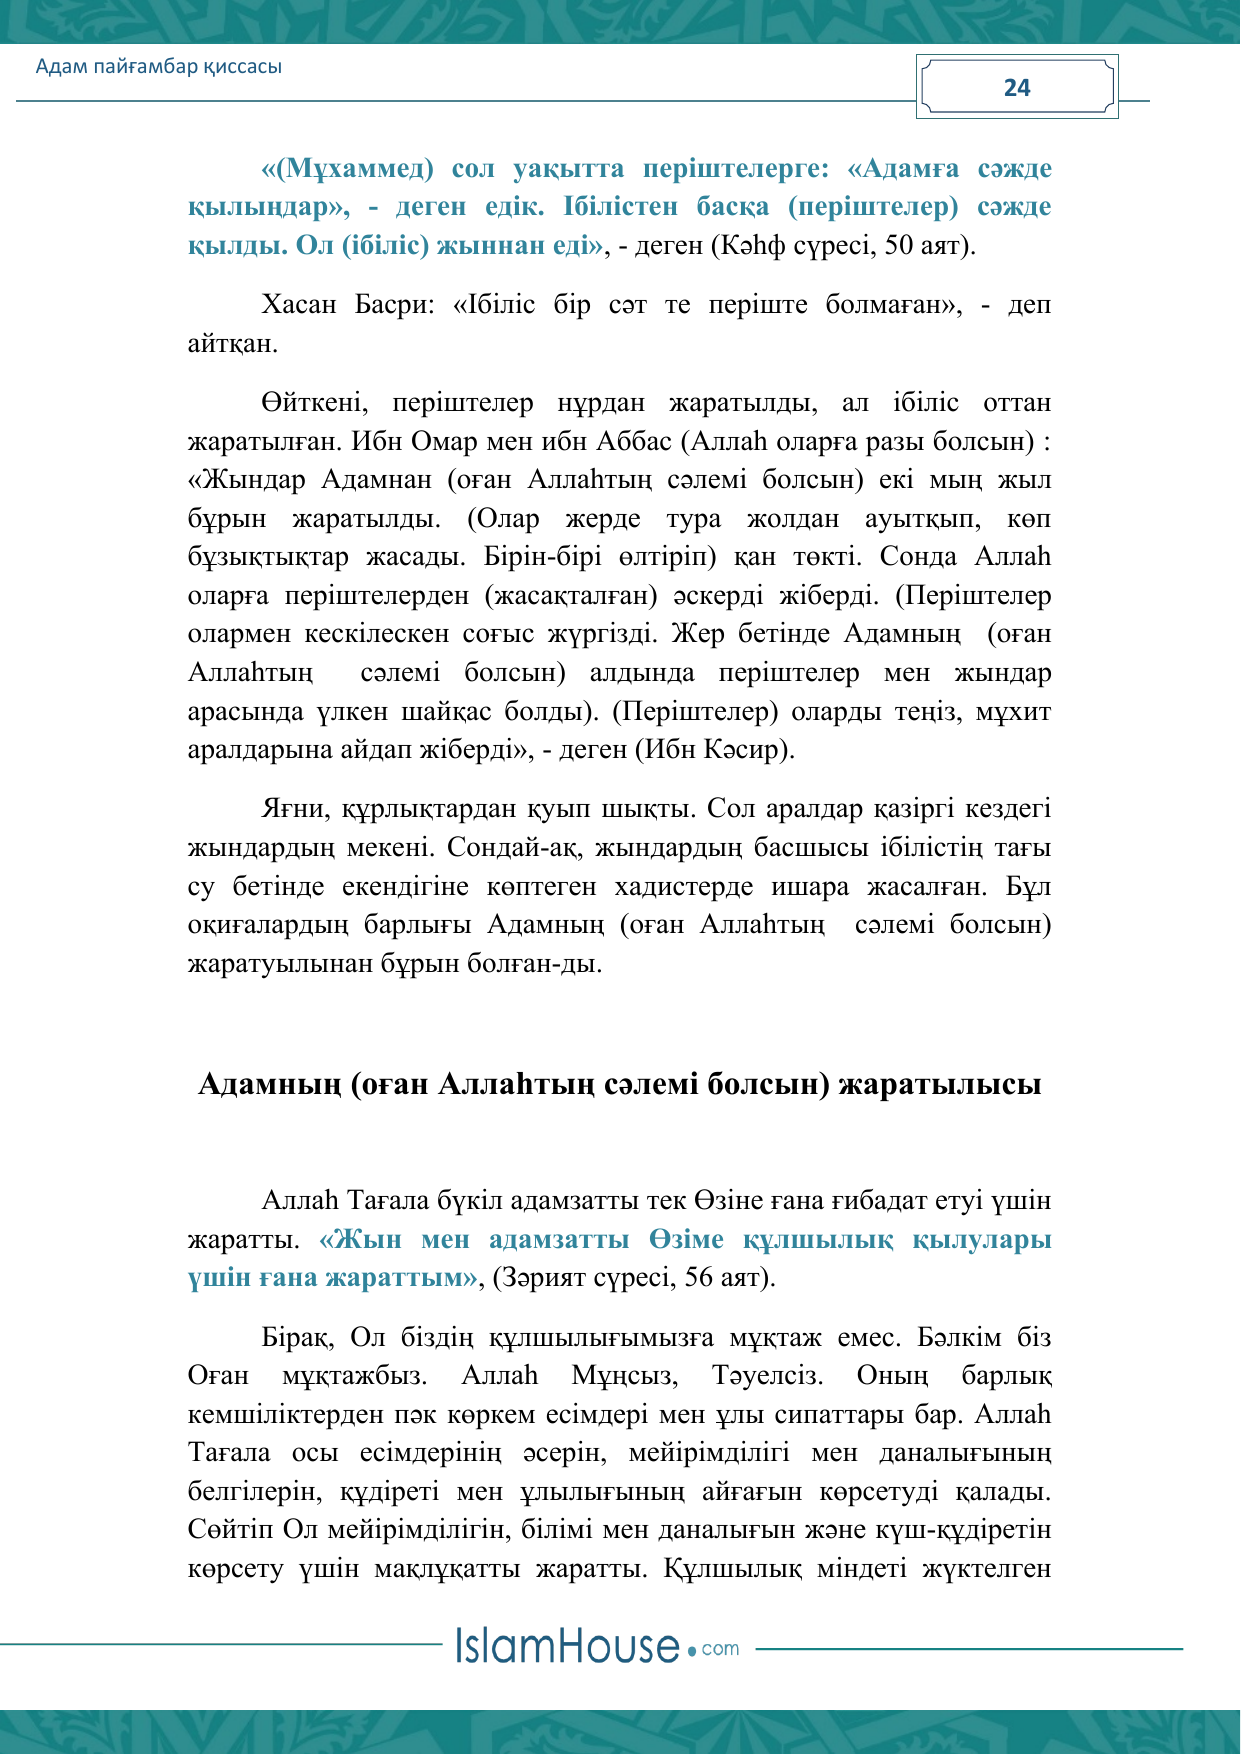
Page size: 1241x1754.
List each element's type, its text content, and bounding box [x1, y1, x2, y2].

picture [447, 1620, 1184, 1672]
text Аллаһ Тағала бүкіл адамзатты тек Өзіне ғана ғибадат етуі үшін жаратты. «Жын мен адамзатты Өзіме құлшылық қылулары үшін ғана жараттым», (Зәрият сүресі, 56 аят). [187, 1182, 1053, 1293]
text Яғни, құрлықтардан қуып шықты. Сол аралдар қазіргі кездегі жындардың мекені. Сондай-ақ, жындардың басшысы ібілістің тағы су бетінде екендігіне көптеген хадистерде ишара жасалған. Бұл оқиғалардың барлығы Адамның (оған Аллаһтың сәлемі болсын) жаратуылынан бұрын болған-ды. [187, 791, 1053, 978]
text Өйткені, періштелер нұрдан жаратылды, ал ібіліс оттан жаратылған. Ибн Омар мен ибн Аббас (Аллаһ оларға разы болсын) : «Жындар Адамнан (оған Аллаһтың сәлемі болсын) екі мың жыл бұрын жаратылды. (Олар жерде тура жолдан ауытқып, көп бұзықтықтар жасады. Бірін-бірі өлтіріп) қан төкті. Сонда Аллаһ оларға періштелерден (жасақталған) әскерді жіберді. (Періштелер олармен кескілескен соғыс жүргізді. Жер бетінде Адамның (оған Аллаһтың сәлемі болсын) алдында періштелер мен жындар арасында үлкен шайқас болды). (Періштелер) оларды теңіз, мұхит аралдарына айдап жіберді», - деген (Ибн Кәсир). [187, 384, 1053, 765]
picture [0, 1618, 443, 1665]
text Адамның (оған Аллаһтың сәлемі болсын) жаратылысы [187, 1063, 1053, 1102]
picture [0, 1710, 1241, 1754]
picture [0, 0, 1240, 44]
text «(Мұхаммед) сол уақытта періштелерге: «Адамға сәжде қылыңдар», - деген едік. Ібілістен басқа (періштелер) сәжде қылды. Ол (ібіліс) жыннан еді», - деген (Кәһф сүресі, 50 аят). [187, 150, 1053, 261]
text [187, 1319, 1053, 1583]
text Хасан Басри: «Ібіліс бір сәт те періште болмаған», - деп айтқан. [187, 286, 1053, 358]
